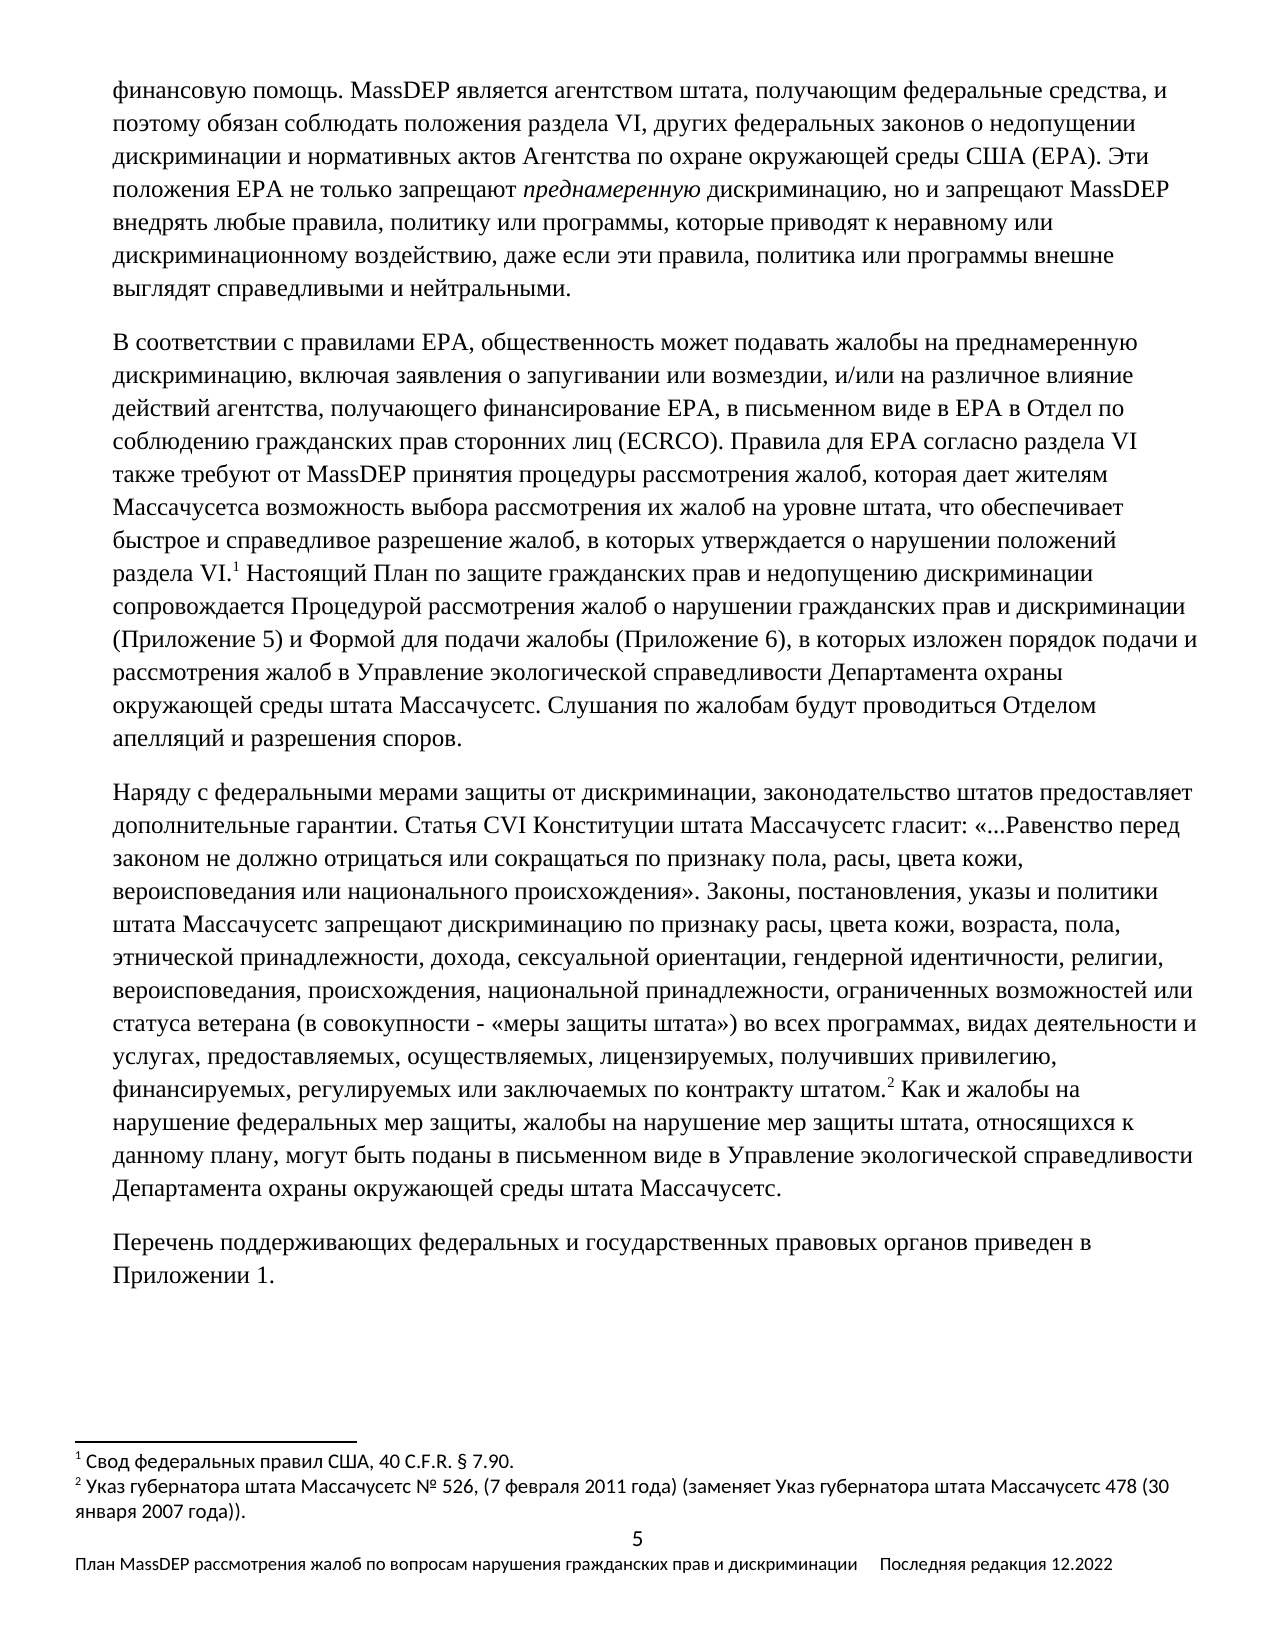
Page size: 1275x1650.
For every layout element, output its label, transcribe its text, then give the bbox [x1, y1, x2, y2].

text Наряду с федеральными мерами защиты от дискриминации, законодательство штатов предоставляет дополнительные гарантии. Статья CVI Конституции штата Массачусетс гласит: «...Равенство перед законом не должно отрицаться или сокращаться по признаку пола, расы, цвета кожи, вероисповедания или национального происхождения». Законы, постановления, указы и политики штата Массачусетс запрещают дискриминацию по признаку расы, цвета кожи, возраста, пола, этнической принадлежности, дохода, сексуальной ориентации, гендерной идентичности, религии, вероисповедания, происхождения, национальной принадлежности, ограниченных возможностей или статуса ветерана (в совокупности - «меры защиты штата») во всех программах, видах деятельности и услугах, предоставляемых, осуществляемых, лицензируемых, получивших привилегию, финансируемых, регулируемых или заключаемых по контракту штатом. Как и жалобы на нарушение федеральных мер защиты, жалобы на нарушение мер защиты штата, относящихся к данному плану, могут быть поданы в письменном виде в Управление экологической справедливости Департамента охраны окружающей среды штата Массачусетс. [112, 777, 1200, 1202]
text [112, 75, 1200, 302]
text В соответствии с правилами EPA, общественность может подавать жалобы на преднамеренную дискриминацию, включая заявления о запугивании или возмездии, и/или на различное влияние действий агентства, получающего финансирование EPA, в письменном виде в EPA в Отдел по соблюдению гражданских прав сторонних лиц (ECRCO). Правила для EPA согласно раздела VI также требуют от MassDEP принятия процедуры рассмотрения жалоб, которая дает жителям Массачусетса возможность выбора рассмотрения их жалоб на уровне штата, что обеспечивает быстрое и справедливое разрешение жалоб, в которых утверждается о нарушении положений раздела VI. Настоящий План по защите гражданских прав и недопущению дискриминации сопровождается Процедурой рассмотрения жалоб о нарушении гражданских прав и дискриминации (Приложение 5) и Формой для подачи жалобы (Приложение 6), в которых изложен порядок подачи и рассмотрения жалоб в Управление экологической справедливости Департамента охраны окружающей среды штата Массачусетс. Слушания по жалобам будут проводиться Отделом апелляций и разрешения споров. [112, 327, 1200, 752]
text Перечень поддерживающих федеральных и государственных правовых органов приведен в Приложении 1. [112, 1227, 1200, 1289]
